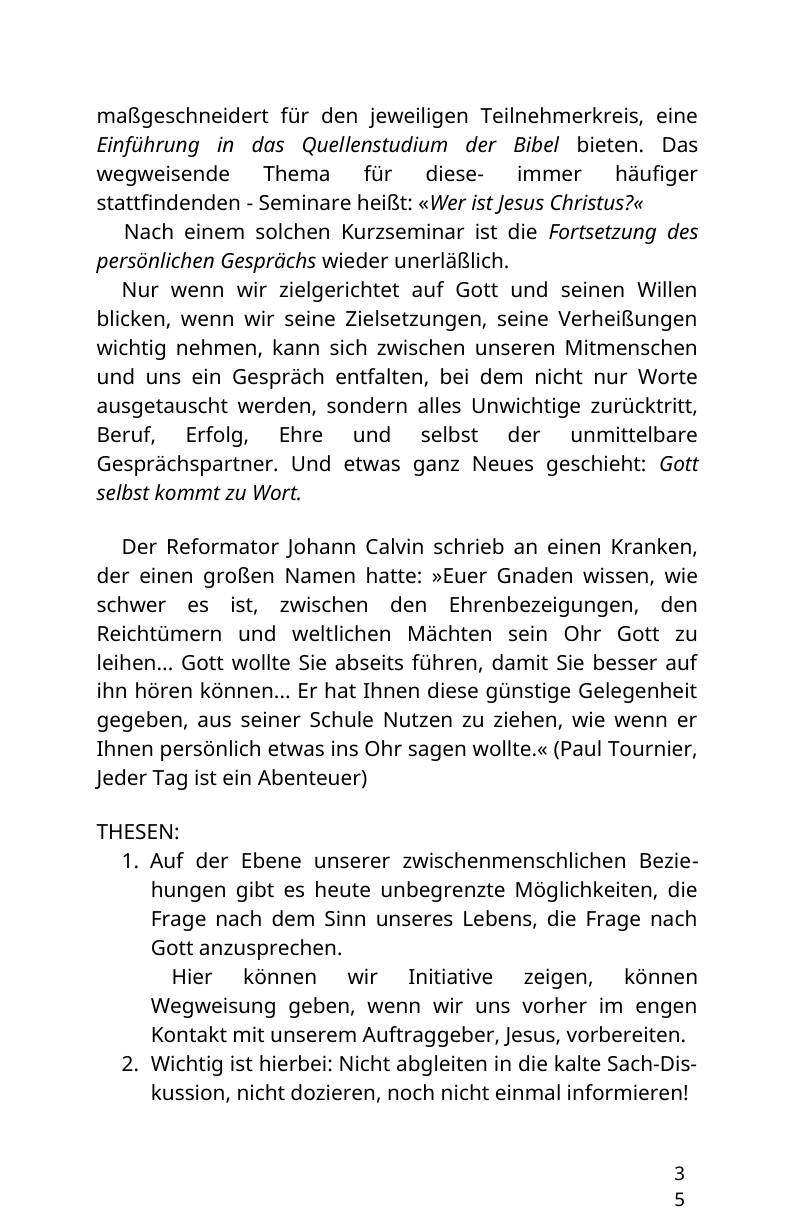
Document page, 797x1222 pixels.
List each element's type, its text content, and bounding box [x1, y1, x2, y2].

list Wichtig ist hierbei: Nicht abgleiten in die kalte Sach-Dis- kussion, nicht dozieren, noch nicht einmal informieren! [121, 1048, 698, 1106]
text Nach einem solchen Kurzseminar ist die Fortsetzung des persönlichen Gesprächs wieder unerläßlich. [96, 216, 698, 274]
list Auf der Ebene unserer zwischenmenschlichen Beziehungen gibt es heute unbegrenzte Möglichkeiten, die Frage nach dem Sinn unseres Lebens, die Frage nach Gott anzusprechen. [121, 846, 698, 961]
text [96, 101, 698, 216]
text THESEN: [96, 817, 698, 846]
text Nur wenn wir zielgerichtet auf Gott und seinen Willen blicken, wenn wir seine Zielsetzungen, seine Verheißungen wichtig nehmen, kann sich zwischen unseren Mitmenschen und uns ein Gespräch entfalten, bei dem nicht nur Worte ausgetauscht werden, sondern alles Unwichtige zurücktritt, Beruf, Erfolg, Ehre und selbst der unmittelbare Gesprächspartner. Und etwas ganz Neues geschieht: Gott selbst kommt zu Wort. [96, 274, 698, 506]
text Der Reformator Johann Calvin schrieb an einen Kranken, der einen großen Namen hatte: »Euer Gnaden wissen, wie schwer es ist, zwischen den Ehrenbezeigungen, den Reichtümern und weltlichen Mächten sein Ohr Gott zu leihen... Gott wollte Sie abseits führen, damit Sie besser auf ihn hören können... Er hat Ihnen diese günstige Gelegenheit gegeben, aus seiner Schule Nutzen zu ziehen, wie wenn er Ihnen persönlich etwas ins Ohr sagen wollte.« (Paul Tournier, Jeder Tag ist ein Abenteuer) [96, 531, 698, 792]
text Hier können wir Initiative zeigen, können Wegweisung geben, wenn wir uns vorher im engen Kontakt mit unserem Auftraggeber, Jesus, vorbereiten. [151, 961, 698, 1048]
